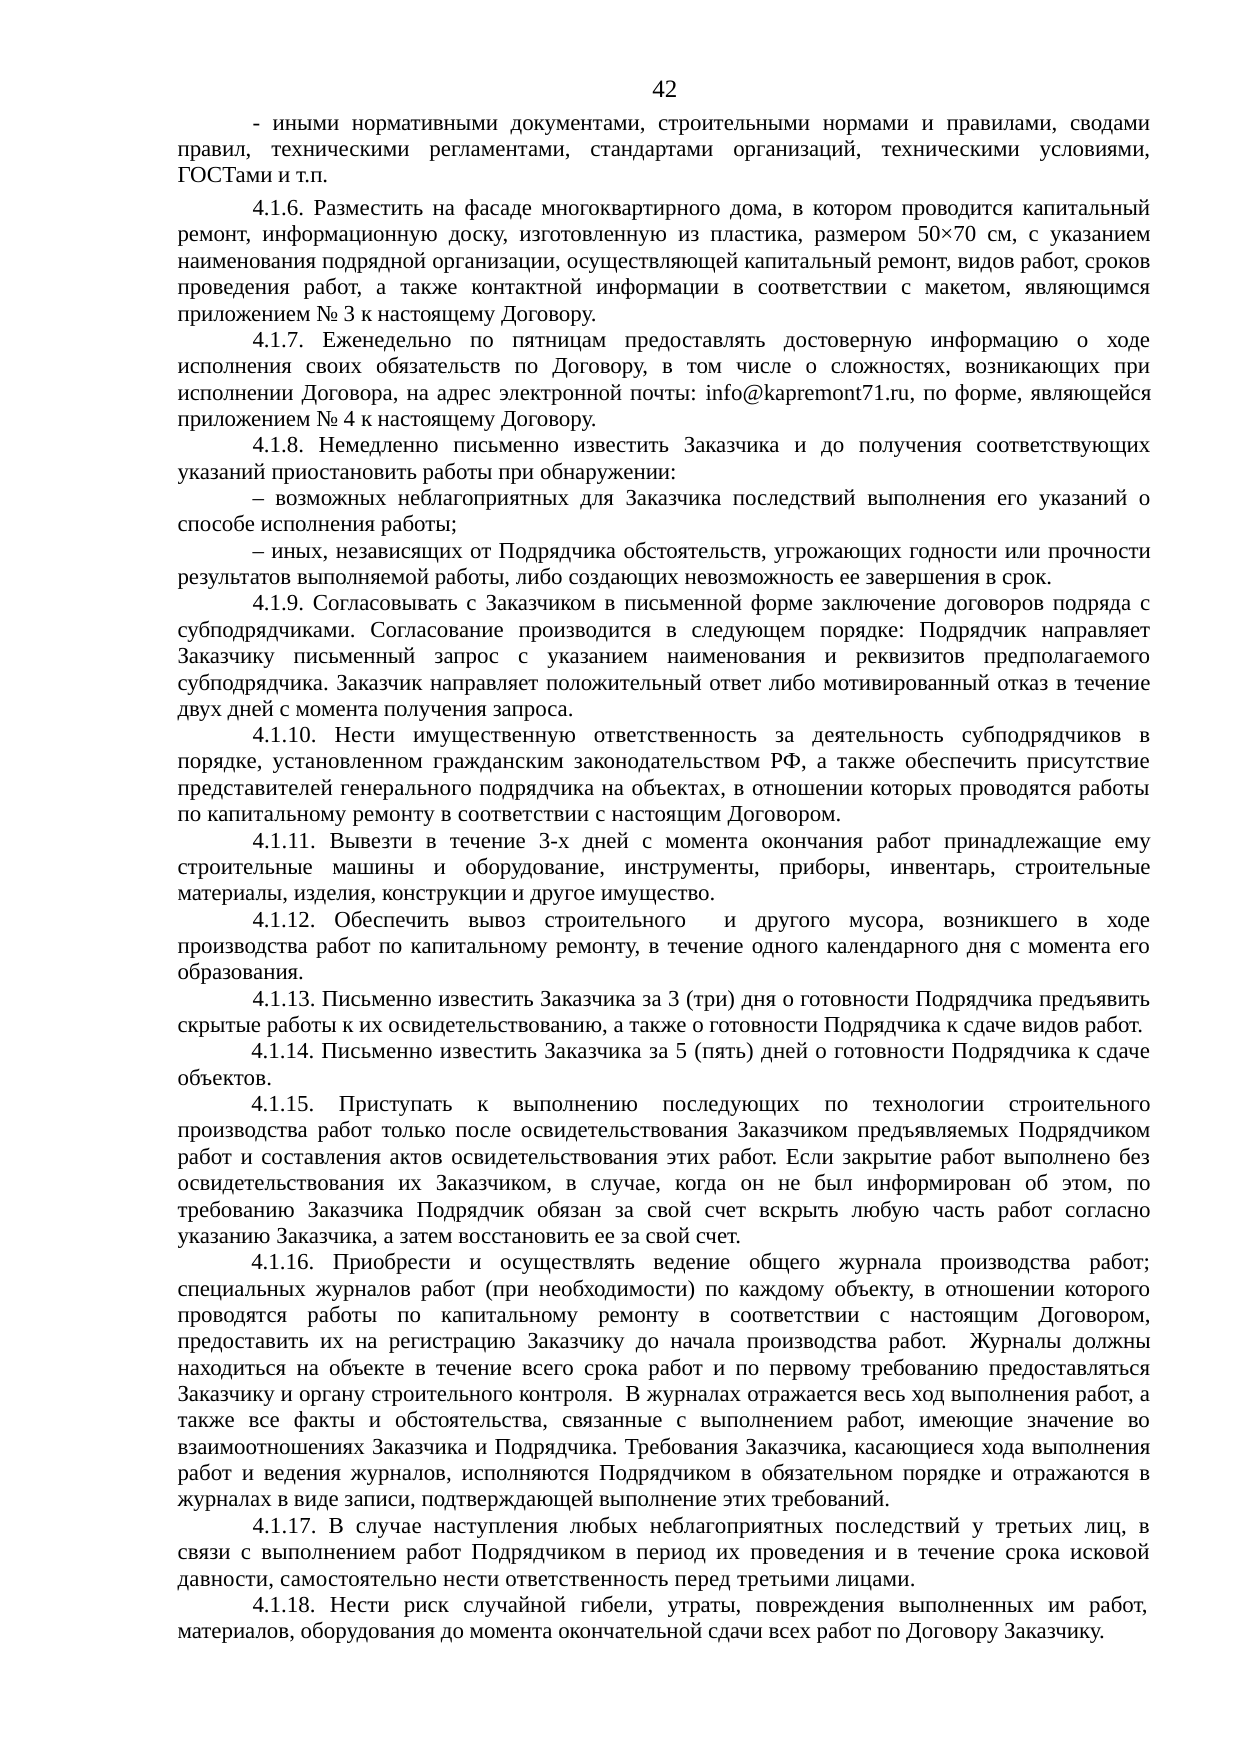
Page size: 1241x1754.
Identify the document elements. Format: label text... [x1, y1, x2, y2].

text 4.1.8. Немедленно письменно известить Заказчика и до получения соответствующих указаний приостановить работы при обнаружении: [177, 431, 1152, 484]
text 4.1.11. Вывезти в течение 3-х дней с момента окончания работ принадлежащие ему строительные машины и оборудование, инструменты, приборы, инвентарь, строительные материалы, изделия, конструкции и другое имущество. [177, 827, 1152, 906]
text 4.1.14. Письменно известить Заказчика за 5 (пять) дней о готовности Подрядчика к сдаче объектов. [177, 1037, 1152, 1090]
text – иных, независящих от Подрядчика обстоятельств, угрожающих годности или прочности результатов выполняемой работы, либо создающих невозможность ее завершения в срок. [177, 537, 1152, 589]
text 4.1.17. В случае наступления любых неблагоприятных последствий у третьих лиц, в связи с выполнением работ Подрядчиком в период их проведения и в течение срока исковой давности, самостоятельно нести ответственность перед третьими лицами. [177, 1512, 1152, 1591]
text 4.1.13. Письменно известить Заказчика за 3 (три) дня о готовности Подрядчика предъявить скрытые работы к их освидетельствованию, а также о готовности Подрядчика к сдаче видов работ. [177, 985, 1152, 1037]
text 4.1.10. Нести имущественную ответственность за деятельность субподрядчиков в порядке, установленном гражданским законодательством РФ, а также обеспечить присутствие представителей генерального подрядчика на объектах, в отношении которых проводятся работы по капитальному ремонту в соответствии с настоящим Договором. [177, 721, 1152, 827]
text 4.1.9. Согласовывать с Заказчиком в письменной форме заключение договоров подряда с субподрядчиками. Согласование производится в следующем порядке: Подрядчик направляет Заказчику письменный запрос с указанием наименования и реквизитов предполагаемого субподрядчика. Заказчик направляет положительный ответ либо мотивированный отказ в течение двух дней с момента получения запроса. [177, 589, 1152, 721]
text 4.1.12. Обеспечить вывоз строительного и другого мусора, возникшего в ходе производства работ по капитальному ремонту, в течение одного календарного дня с момента его образования. [177, 906, 1152, 985]
text 4.1.18. Нести риск случайной гибели, утраты, повреждения выполненных им работ, материалов, оборудования до момента окончательной сдачи всех работ по Договору Заказчику. [177, 1591, 1149, 1644]
text 4.1.15. Приступать к выполнению последующих по технологии строительного производства работ только после освидетельствования Заказчиком предъявляемых Подрядчиком работ и составления актов освидетельствования этих работ. Если закрытие работ выполнено без освидетельствования их Заказчиком, в случае, когда он не был информирован об этом, по требованию Заказчика Подрядчик обязан за свой счет вскрыть любую часть работ согласно указанию Заказчика, а затем восстановить ее за свой счет. [177, 1090, 1152, 1248]
text – возможных неблагоприятных для Заказчика последствий выполнения его указаний о способе исполнения работы; [177, 484, 1152, 537]
text 4.1.16. Приобрести и осуществлять ведение общего журнала производства работ; специальных журналов работ (при необходимости) по каждому объекту, в отношении которого проводятся работы по капитальному ремонту в соответствии с настоящим Договором, предоставить их на регистрацию Заказчику до начала производства работ. Журналы должны находиться на объекте в течение всего срока работ и по первому требованию предоставляться Заказчику и органу строительного контроля. В журналах отражается весь ход выполнения работ, а также все факты и обстоятельства, связанные с выполнением работ, имеющие значение во взаимоотношениях Заказчика и Подрядчика. Требования Заказчика, касающиеся хода выполнения работ и ведения журналов, исполняются Подрядчиком в обязательном порядке и отражаются в журналах в виде записи, подтверждающей выполнение этих требований. [177, 1248, 1152, 1512]
text - иными нормативными документами, строительными нормами и правилами, сводами правил, техническими регламентами, стандартами организаций, техническими условиями, ГОСТами и т.п. [177, 109, 1152, 188]
text 4.1.7. Еженедельно по пятницам предоставлять достоверную информацию о ходе исполнения своих обязательств по Договору, в том числе о сложностях, возникающих при исполнении Договора, на адрес электронной почты: info@kapremont71.ru, по форме, являющейся приложением № 4 к настоящему Договору. [177, 326, 1152, 431]
text 4.1.6. Разместить на фасаде многоквартирного дома, в котором проводится капитальный ремонт, информационную доску, изготовленную из пластика, размером 50×70 см, с указанием наименования подрядной организации, осуществляющей капитальный ремонт, видов работ, сроков проведения работ, а также контактной информации в соответствии с макетом, являющимся приложением № 3 к настоящему Договору. [177, 194, 1152, 326]
